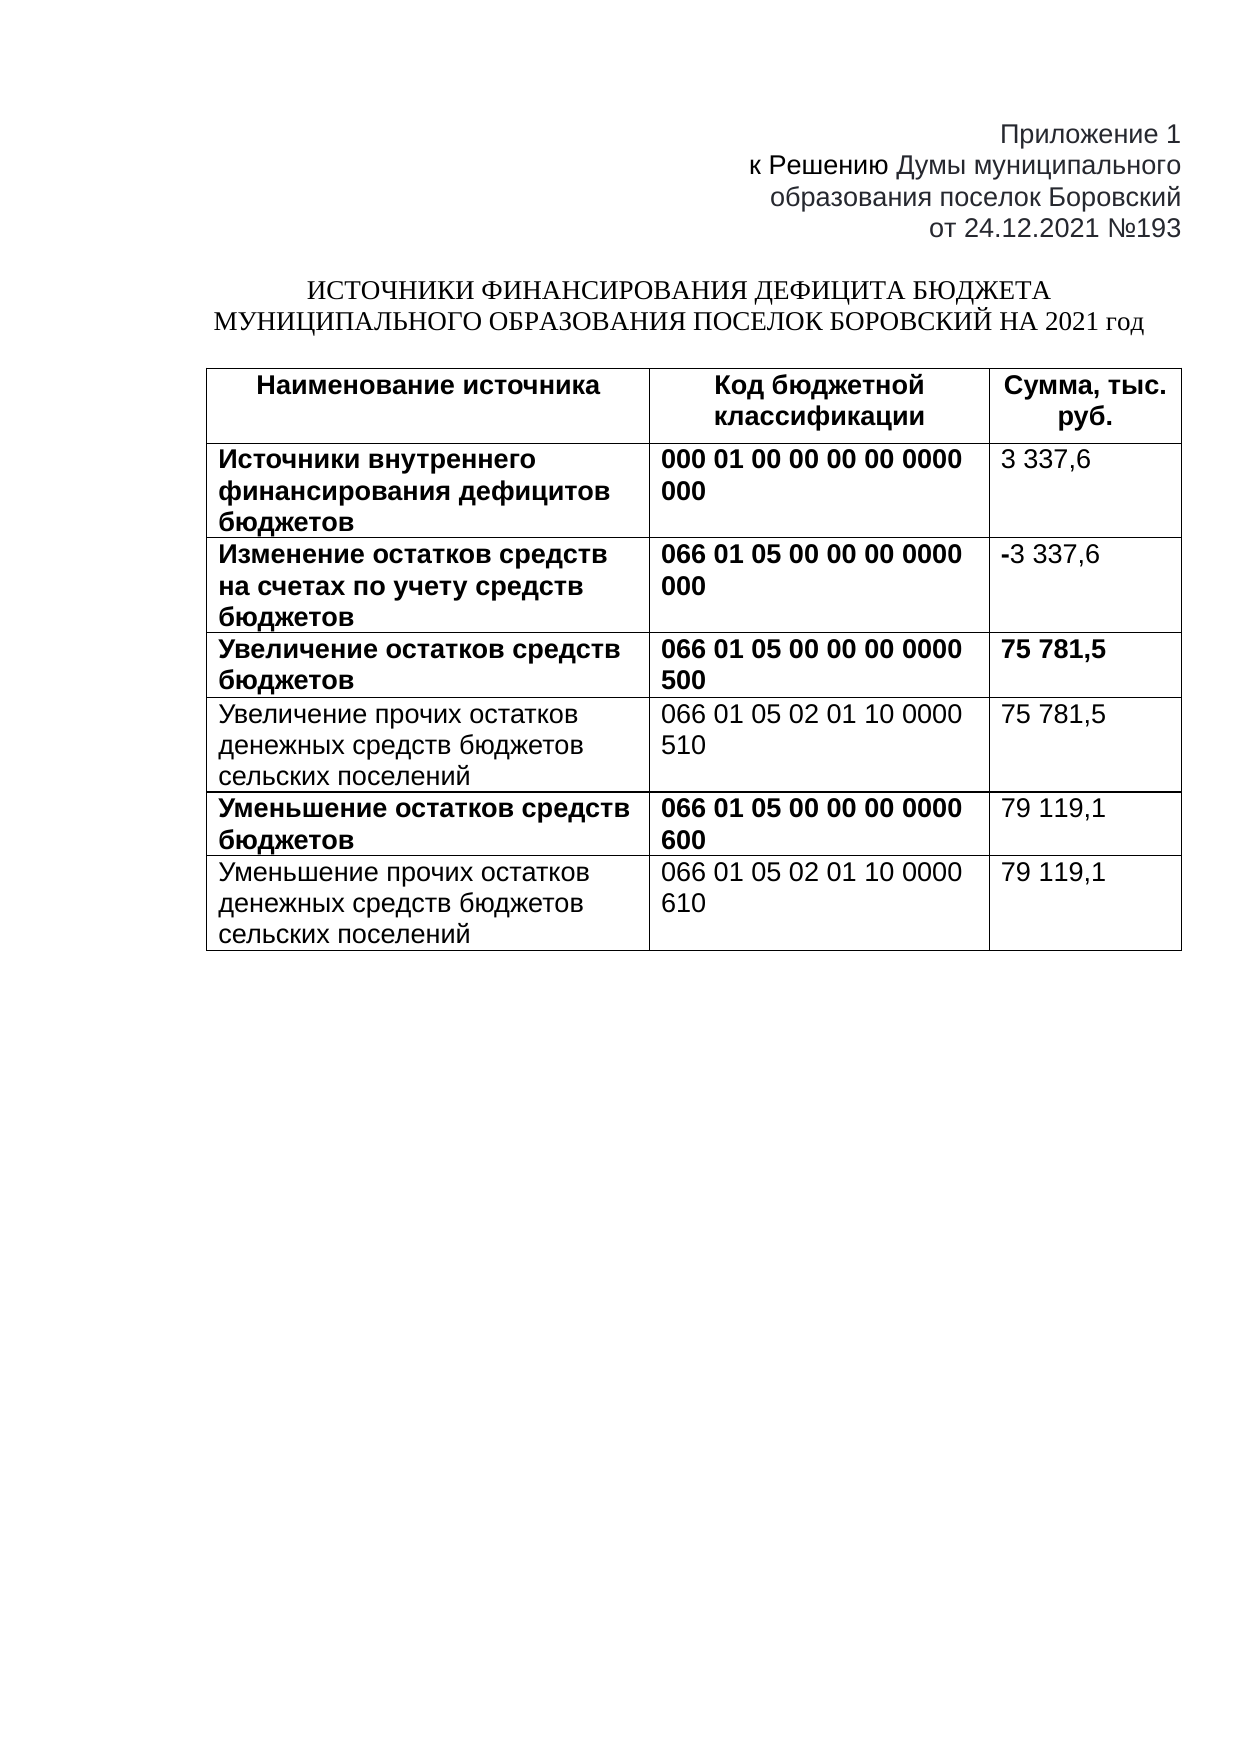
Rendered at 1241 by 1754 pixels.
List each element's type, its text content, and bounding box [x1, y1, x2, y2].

table_cell 066 01 05 00 00 00 0000 500 [650, 633, 989, 697]
text ИСТОЧНИКИ ФИНАНСИРОВАНИЯ ДЕФИЦИТА БЮДЖЕТА МУНИЦИПАЛЬНОГО ОБРАЗОВАНИЯ ПОСЕЛОК БОРОВСКИЙ НА 2021 год [177, 274, 1181, 337]
table_cell 066 01 05 02 01 10 0000 610 [650, 856, 989, 950]
table_cell 066 01 05 00 00 00 0000 600 [650, 793, 989, 855]
table_header Наименование источника [207, 369, 649, 442]
text образования поселок Боровский от 24.12.2021 №193 [177, 181, 1181, 243]
table_cell 066 01 05 02 01 10 0000 510 [650, 698, 989, 791]
table_header Сумма, тыс. руб. [990, 369, 1181, 442]
table_cell 066 01 05 00 00 00 0000 000 [650, 538, 989, 632]
table_cell Уменьшение остатков средств бюджетов [207, 793, 649, 855]
table_cell 75 781,5 [990, 698, 1181, 791]
table_cell 79 119,1 [990, 856, 1181, 950]
table_cell 3 337,6 [990, 444, 1181, 537]
table_cell 79 119,1 [990, 793, 1181, 855]
table_cell 000 01 00 00 00 00 0000 000 [650, 444, 989, 537]
text Приложение 1 к Решению Думы муниципального [177, 118, 1181, 181]
table_cell Источники внутреннего финансирования дефицитов бюджетов [207, 444, 649, 537]
table_header Код бюджетной классификации [650, 369, 989, 442]
table_cell Изменение остатков средств на счетах по учету средств бюджетов [207, 538, 649, 632]
table_cell -3 337,6 [990, 538, 1181, 632]
table_cell Уменьшение прочих остатков денежных средств бюджетов сельских поселений [207, 856, 649, 950]
table_cell Увеличение остатков средств бюджетов [207, 633, 649, 697]
table_cell Увеличение прочих остатков денежных средств бюджетов сельских поселений [207, 698, 649, 791]
table_cell 75 781,5 [990, 633, 1181, 697]
